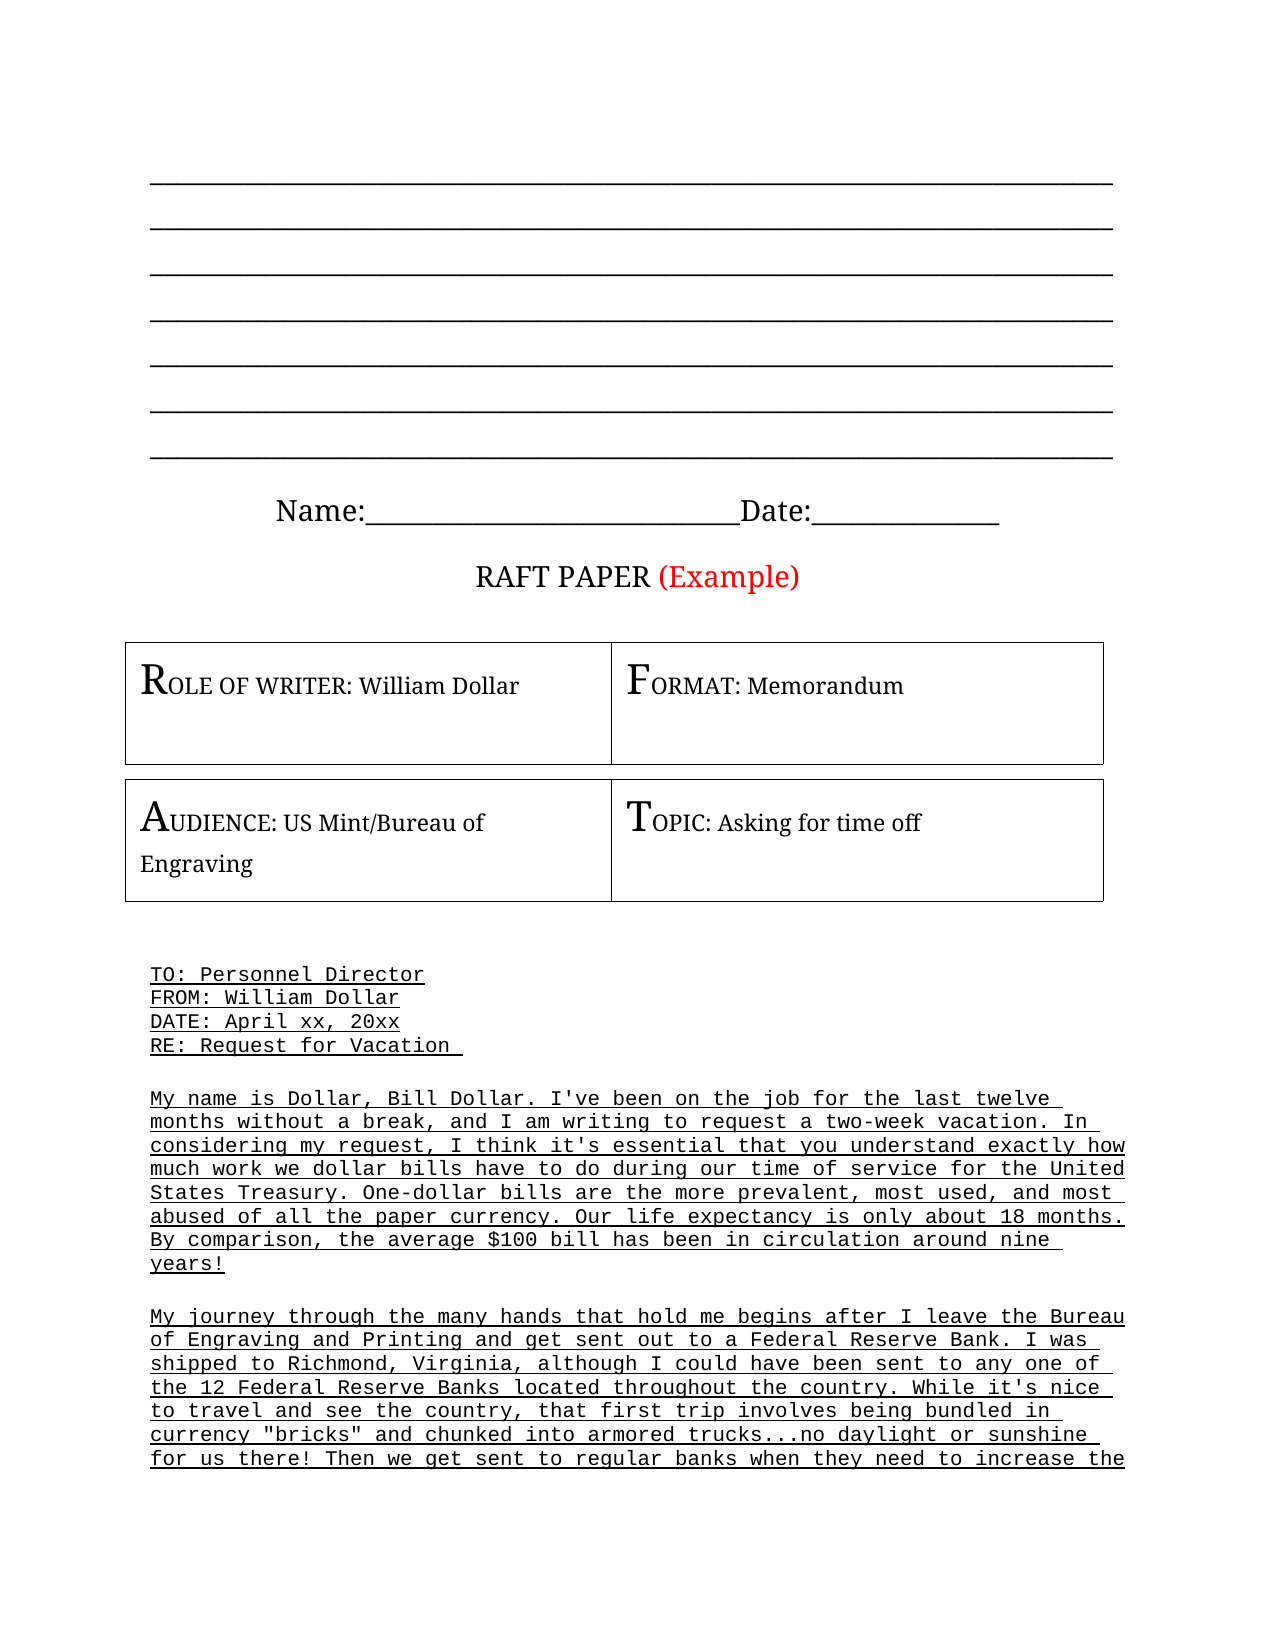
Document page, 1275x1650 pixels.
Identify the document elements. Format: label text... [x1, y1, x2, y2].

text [150, 150, 1125, 463]
text Name:____________________________Date:______________ [150, 490, 1125, 530]
text My name is Dollar, Bill Dollar. I've been on the job for the last twelve months without a break, and I am writing to request a two-week vacation. In considering my request, I think it's essential that you understand exactly how much work we dollar bills have to do during our time of service for the United States Treasury. One-dollar bills are the more prevalent, most used, and most abused of all the paper currency. Our life expectancy is only about 18 months. By comparison, the average $100 bill has been in circulation around nine years! [150, 1227, 1125, 1277]
text TO: Personnel Director FROM: William Dollar DATE: April xx, 20xx RE: Request for Vacation [150, 964, 1125, 1058]
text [150, 1327, 1125, 1467]
text RAFT PAPER (Example) [150, 557, 1125, 596]
text My name is Dollar, Bill Dollar. I've been on the job for the last twelve months without a break, and I am writing to request a two-week vacation. In considering my request, I think it's essential that you understand exactly how much work we dollar bills have to do during our time of service for the United States Treasury. One-dollar bills are the more prevalent, most used, and most abused of all the paper currency. Our life expectancy is only about 18 months. By comparison, the average $100 bill has been in circulation around nine years! [150, 1087, 1125, 1154]
